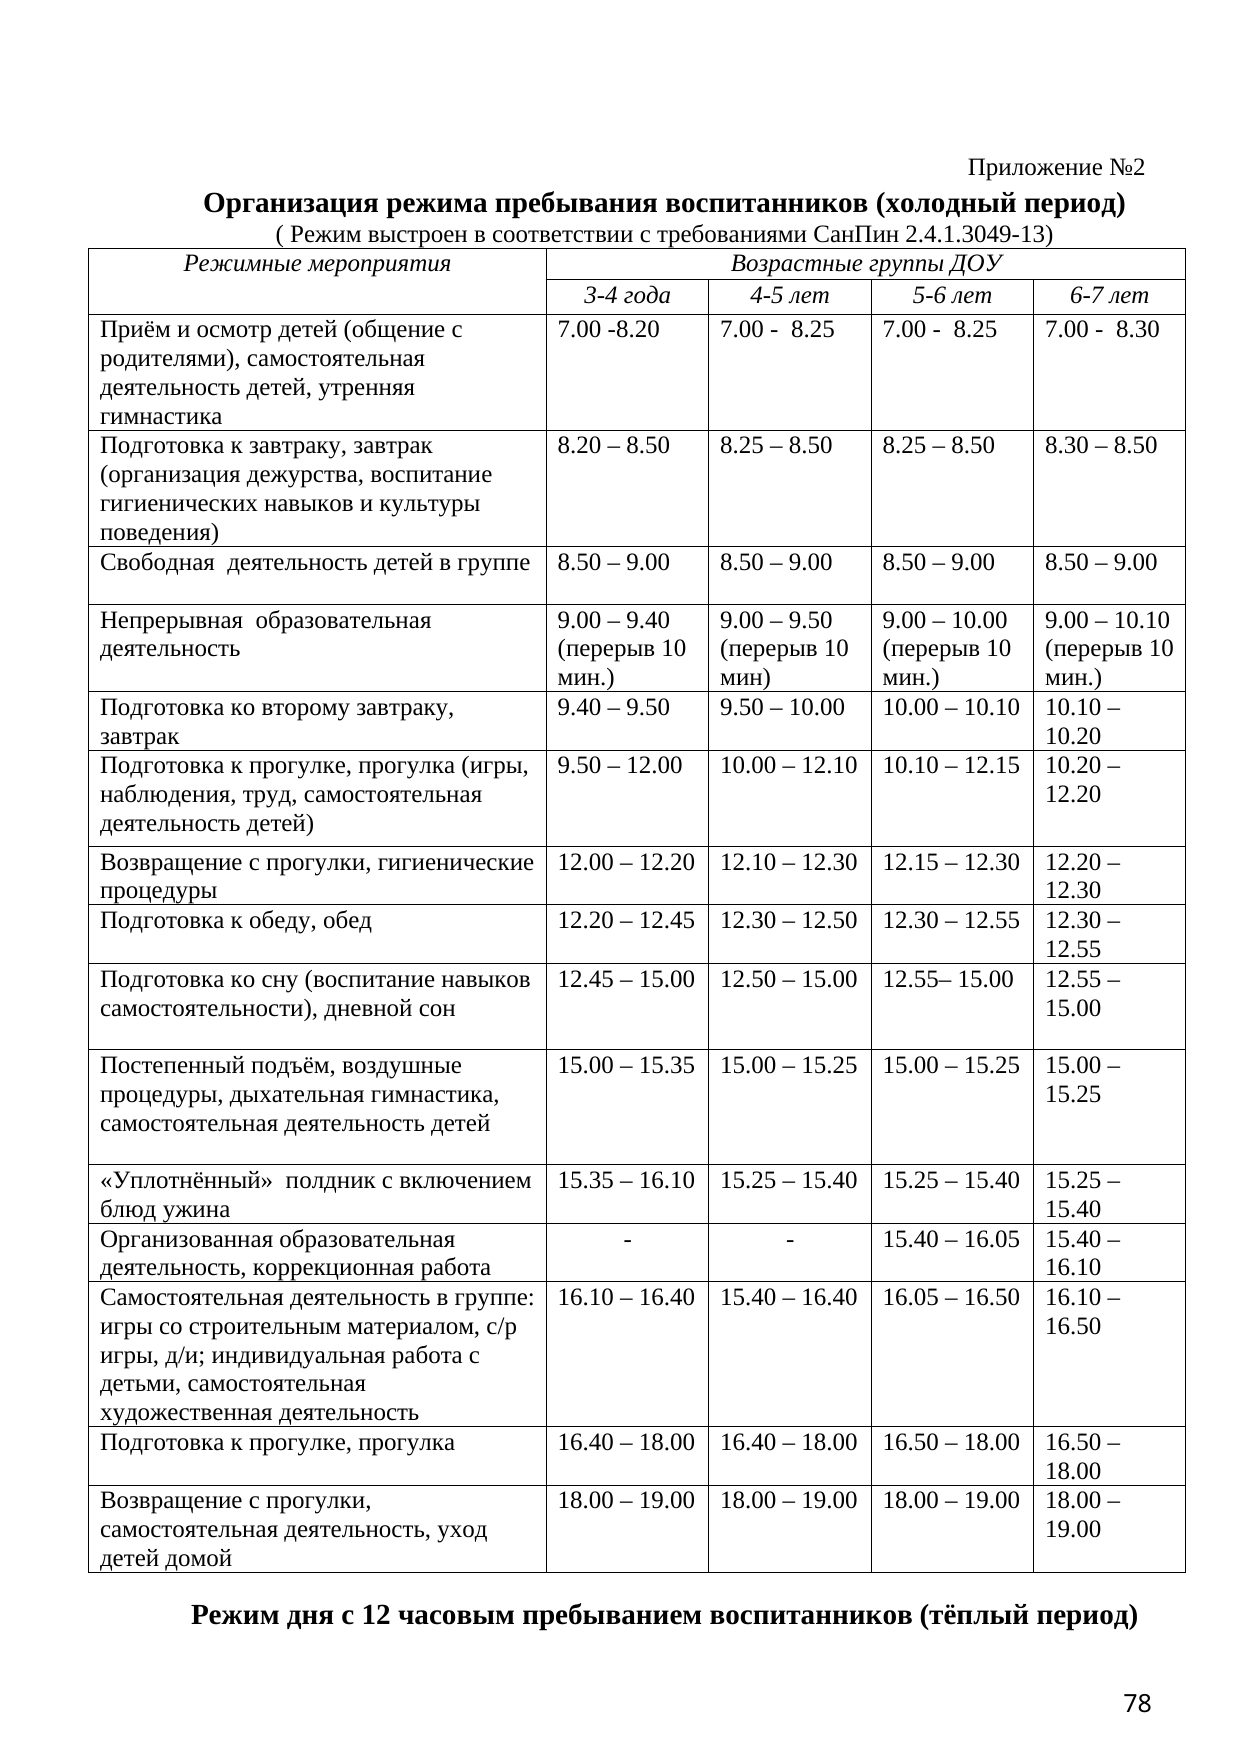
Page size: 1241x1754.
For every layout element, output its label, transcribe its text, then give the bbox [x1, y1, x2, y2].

table_cell Подготовка к завтраку, завтрак (организация дежурства, воспитание гигиенических навыков и культуры поведения) [89, 431, 546, 546]
table_cell - [547, 1224, 708, 1281]
table_cell 18.00 – 19.00 [709, 1486, 871, 1572]
table_cell 4-5 лет [709, 280, 871, 313]
table_cell Подготовка ко второму завтраку, завтрак [89, 692, 546, 749]
table_cell 15.00 – 15.25 [1034, 1050, 1185, 1164]
table_cell 8.25 – 8.50 [709, 431, 871, 546]
table_cell 15.40 – 16.05 [872, 1224, 1033, 1281]
table_cell Самостоятельная деятельность в группе: игры со строительным материалом, с/р игры, д/и; индивидуальная работа с детьми, самостоятельная художественная деятельность [89, 1282, 546, 1426]
text Приложение №2 [177, 152, 1145, 181]
table_cell 15.00 – 15.25 [872, 1050, 1033, 1164]
table_cell 3-4 года [547, 280, 708, 313]
table_cell 12.30 – 12.50 [709, 905, 871, 963]
table_cell 12.10 – 12.30 [709, 847, 871, 904]
table_cell 9.50 – 10.00 [709, 692, 871, 749]
table_cell Непрерывная образовательная деятельность [89, 605, 546, 691]
table_cell 12.15 – 12.30 [872, 847, 1033, 904]
table_cell Возвращение с прогулки, гигиенические процедуры [89, 847, 546, 904]
table_cell 10.10 – 10.20 [1034, 692, 1185, 749]
table_cell Возвращение с прогулки, самостоятельная деятельность, уход детей домой [89, 1486, 546, 1572]
table_cell 12.55 – 15.00 [1034, 964, 1185, 1049]
table_cell Подготовка ко сну (воспитание навыков самостоятельности), дневной сон [89, 964, 546, 1049]
table_cell 8.50 – 9.00 [1034, 547, 1185, 604]
table_cell 15.35 – 16.10 [547, 1165, 708, 1223]
text Организация режима пребывания воспитанников (холодный период) [177, 185, 1152, 219]
table_cell 12.45 – 15.00 [547, 964, 708, 1049]
table_header Режимные мероприятия [89, 249, 546, 313]
table_cell 18.00 – 19.00 [547, 1486, 708, 1572]
table_header Возрастные группы ДОУ [547, 249, 1185, 279]
table_cell 9.00 – 9.40 (перерыв 10 мин.) [547, 605, 708, 691]
table_cell 9.00 – 10.00 (перерыв 10 мин.) [872, 605, 1033, 691]
table_cell 15.40 – 16.40 [709, 1282, 871, 1426]
table_cell 16.40 – 18.00 [547, 1427, 708, 1484]
table_cell 16.50 – 18.00 [1034, 1427, 1185, 1484]
table_cell Подготовка к обеду, обед [89, 905, 546, 963]
table_cell 5-6 лет [872, 280, 1033, 313]
table_cell 12.55– 15.00 [872, 964, 1033, 1049]
table_cell Свободная деятельность детей в группе [89, 547, 546, 604]
table_cell 8.50 – 9.00 [547, 547, 708, 604]
table_cell 12.30 – 12.55 [1034, 905, 1185, 963]
table_cell 10.00 – 12.10 [709, 751, 871, 846]
table_cell 8.50 – 9.00 [709, 547, 871, 604]
table_cell 15.25 – 15.40 [872, 1165, 1033, 1223]
table_cell 9.00 – 9.50 (перерыв 10 мин) [709, 605, 871, 691]
table_cell 9.50 – 12.00 [547, 751, 708, 846]
table_cell 7.00 - 8.30 [1034, 315, 1185, 429]
table_cell 10.10 – 12.15 [872, 751, 1033, 846]
table_cell 18.00 – 19.00 [872, 1486, 1033, 1572]
table_cell 10.20 – 12.20 [1034, 751, 1185, 846]
table_cell 8.50 – 9.00 [872, 547, 1033, 604]
table_cell 9.40 – 9.50 [547, 692, 708, 749]
table_cell 16.05 – 16.50 [872, 1282, 1033, 1426]
table_cell 7.00 -8.20 [547, 315, 708, 429]
table_cell 12.20 – 12.45 [547, 905, 708, 963]
table_cell 16.10 – 16.50 [1034, 1282, 1185, 1426]
table_cell 8.20 – 8.50 [547, 431, 708, 546]
table_cell Постепенный подъём, воздушные процедуры, дыхательная гимнастика, самостоятельная деятельность детей [89, 1050, 546, 1164]
table_cell 9.00 – 10.10 (перерыв 10 мин.) [1034, 605, 1185, 691]
table_cell Подготовка к прогулке, прогулка [89, 1427, 546, 1484]
table_cell 16.40 – 18.00 [709, 1427, 871, 1484]
text ( Режим выстроен в соответствии с требованиями СанПин 2.4.1.3049-13) [177, 219, 1152, 247]
table_cell 10.00 – 10.10 [872, 692, 1033, 749]
table_cell 7.00 - 8.25 [872, 315, 1033, 429]
table_cell 8.30 – 8.50 [1034, 431, 1185, 546]
table_cell 15.40 – 16.10 [1034, 1224, 1185, 1281]
table_cell 18.00 – 19.00 [1034, 1486, 1185, 1572]
table_cell - [709, 1224, 871, 1281]
text Режим дня с 12 часовым пребыванием воспитанников (тёплый период) [177, 1597, 1152, 1631]
table_cell 12.20 – 12.30 [1034, 847, 1185, 904]
table_cell 12.50 – 15.00 [709, 964, 871, 1049]
table_cell Организованная образовательная деятельность, коррекционная работа [89, 1224, 546, 1281]
table_cell 12.00 – 12.20 [547, 847, 708, 904]
table_cell 7.00 - 8.25 [709, 315, 871, 429]
table_cell 15.00 – 15.35 [547, 1050, 708, 1164]
table_cell 12.30 – 12.55 [872, 905, 1033, 963]
table_cell Подготовка к прогулке, прогулка (игры, наблюдения, труд, самостоятельная деятельность детей) [89, 751, 546, 846]
table_cell 16.50 – 18.00 [872, 1427, 1033, 1484]
table_cell «Уплотнённый» полдник с включением блюд ужина [89, 1165, 546, 1223]
table_cell 15.25 – 15.40 [1034, 1165, 1185, 1223]
table_cell 16.10 – 16.40 [547, 1282, 708, 1426]
table_cell 15.00 – 15.25 [709, 1050, 871, 1164]
table_cell 6-7 лет [1034, 280, 1185, 313]
table_cell 8.25 – 8.50 [872, 431, 1033, 546]
table_cell 15.25 – 15.40 [709, 1165, 871, 1223]
table_cell Приём и осмотр детей (общение с родителями), самостоятельная деятельность детей, утренняя гимнастика [89, 315, 546, 429]
